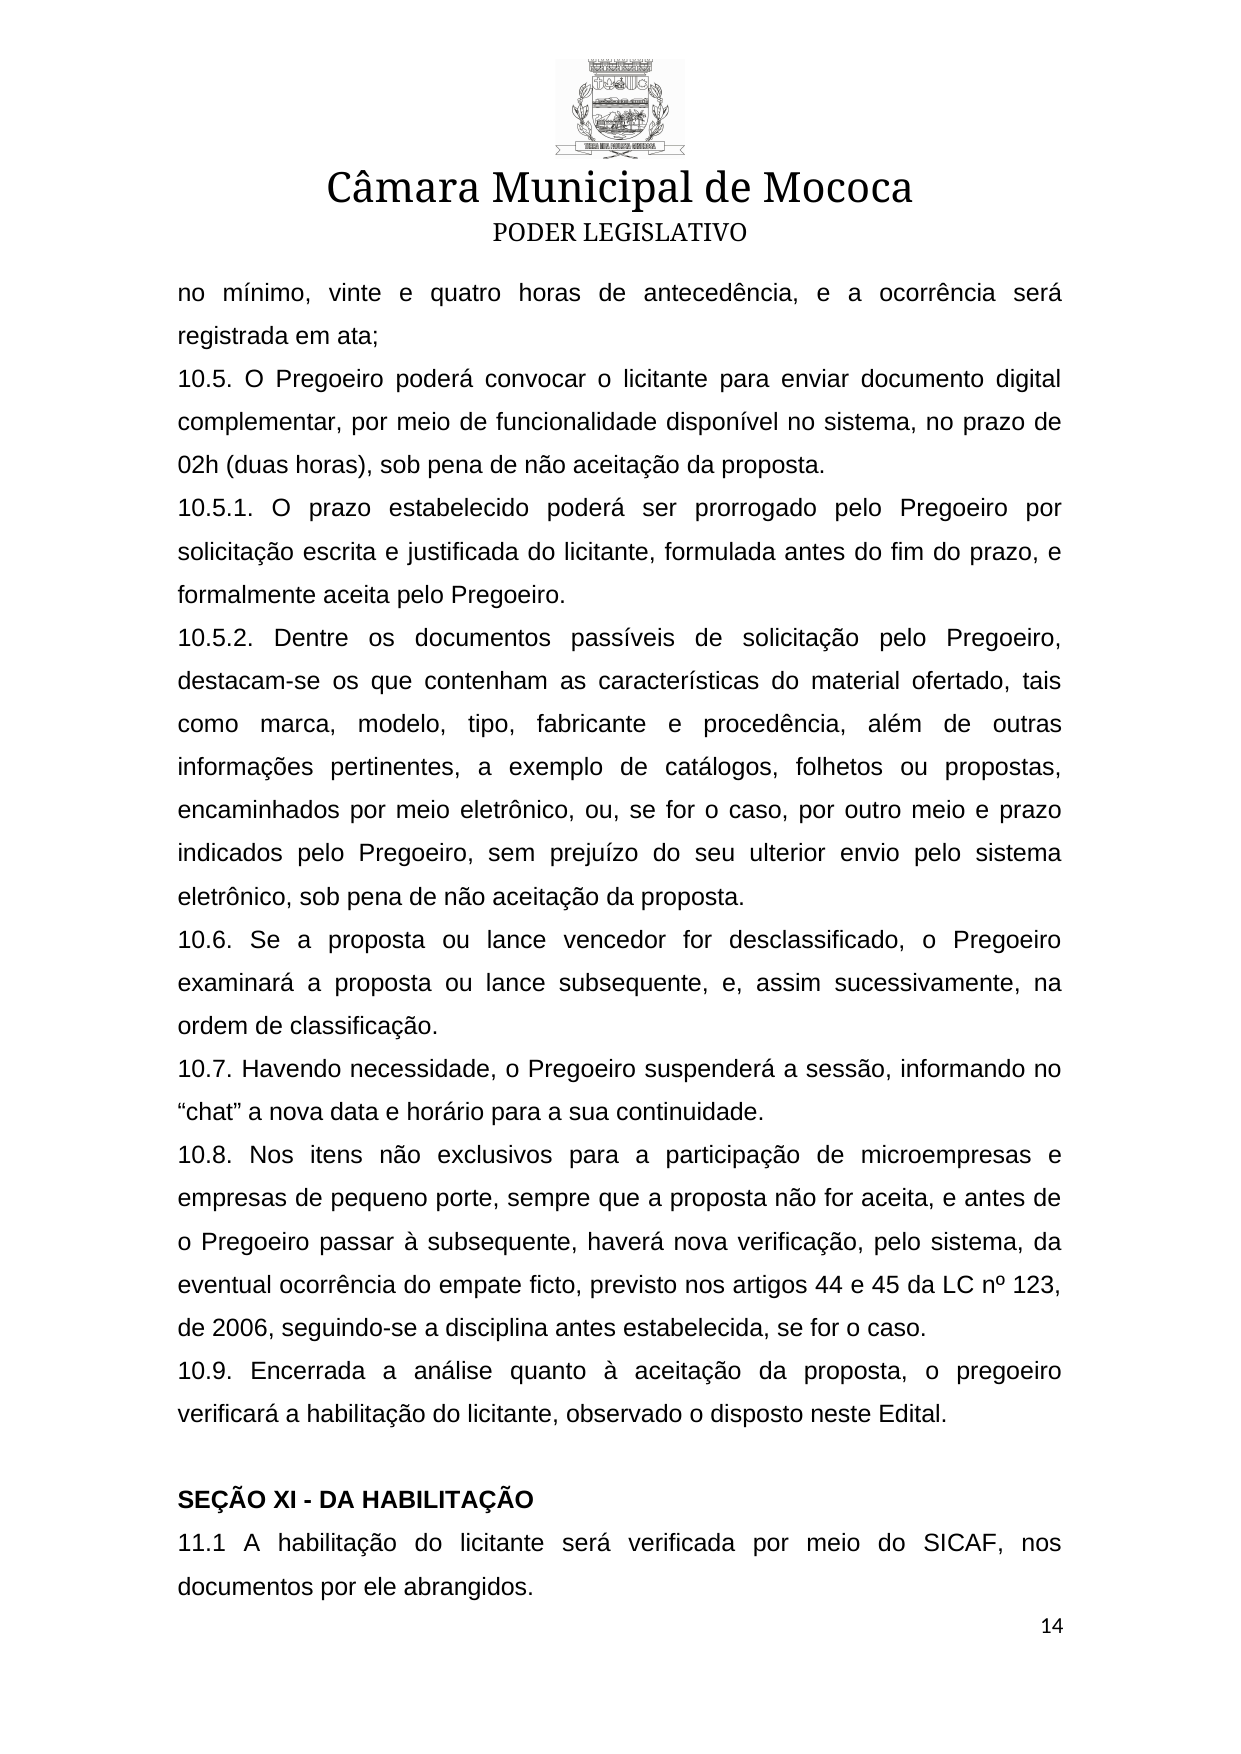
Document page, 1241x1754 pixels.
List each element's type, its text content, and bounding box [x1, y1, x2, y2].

text 10.8. Nos itens não exclusivos para a participação de microempresas e empresas de pequeno porte, sempre que a proposta não for aceita, e antes de o Pregoeiro passar à subsequente, haverá nova verificação, pelo sistema, da eventual ocorrência do empate ficto, previsto nos artigos 44 e 45 da LC nº 123, de 2006, seguindo-se a disciplina antes estabelecida, se for o caso. [177, 1140, 1063, 1341]
picture [555, 59, 685, 159]
text 11.1 A habilitação do licitante será verificada por meio do SICAF, nos documentos por ele abrangidos. [177, 1528, 1063, 1600]
text 10.6. Se a proposta ou lance vencedor for desclassificado, o Pregoeiro examinará a proposta ou lance subsequente, e, assim sucessivamente, na ordem de classificação. [177, 924, 1063, 1039]
text SEÇÃO XI - DA HABILITAÇÃO [177, 1485, 1063, 1514]
text 10.5. O Pregoeiro poderá convocar o licitante para enviar documento digital complementar, por meio de funcionalidade disponível no sistema, no prazo de 02h (duas horas), sob pena de não aceitação da proposta. [177, 364, 1063, 479]
text 10.5.2. Dentre os documentos passíveis de solicitação pelo Pregoeiro, destacam-se os que contenham as características do material ofertado, tais como marca, modelo, tipo, fabricante e procedência, além de outras informações pertinentes, a exemplo de catálogos, folhetos ou propostas, encaminhados por meio eletrônico, ou, se for o caso, por outro meio e prazo indicados pelo Pregoeiro, sem prejuízo do seu ulterior envio pelo sistema eletrônico, sob pena de não aceitação da proposta. [177, 623, 1063, 910]
text 10.7. Havendo necessidade, o Pregoeiro suspenderá a sessão, informando no “chat” a nova data e horário para a sua continuidade. [177, 1054, 1063, 1126]
text 10.9. Encerrada a análise quanto à aceitação da proposta, o pregoeiro verificará a habilitação do licitante, observado o disposto neste Edital. [177, 1356, 1063, 1428]
text 10.5.1. O prazo estabelecido poderá ser prorrogado pelo Pregoeiro por solicitação escrita e justificada do licitante, formulada antes do fim do prazo, e formalmente aceita pelo Pregoeiro. [177, 493, 1063, 608]
